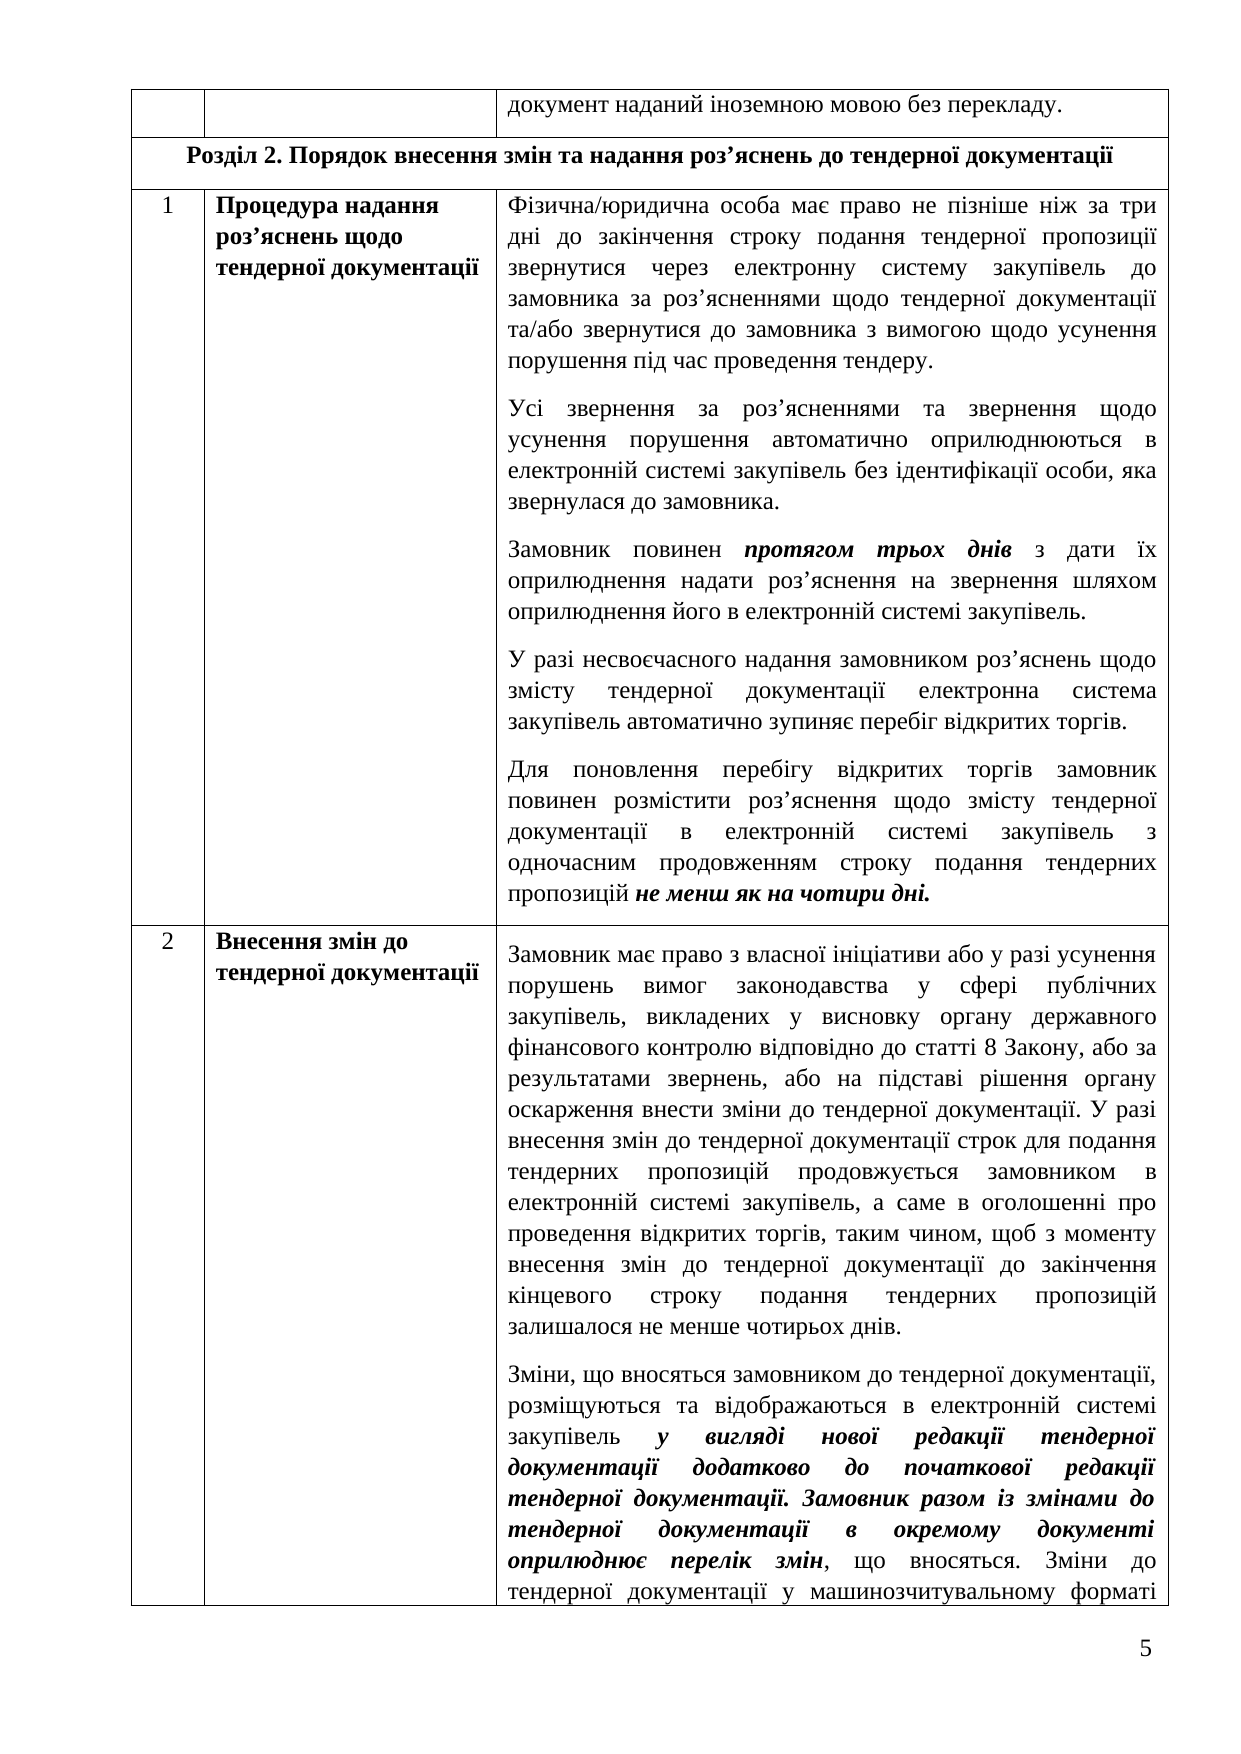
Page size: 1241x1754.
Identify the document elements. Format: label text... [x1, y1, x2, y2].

table_cell 7 [132, 90, 204, 137]
table_cell 2 [132, 926, 204, 1605]
table_cell Розділ 2. Порядок внесення змін та надання роз’яснень до тендерної документації [132, 138, 1168, 189]
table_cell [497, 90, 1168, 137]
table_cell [497, 926, 1168, 1605]
table_cell 1 [132, 190, 204, 925]
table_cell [205, 926, 496, 1605]
table_cell Процедура надання роз’яснень щодо тендерної документації [205, 190, 496, 925]
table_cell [205, 90, 496, 137]
table_cell Фізична/юридична особа має право не пізніше ніж за три дні до закінчення строку подання тендерної пропозиції звернутися через електронну систему закупівель до замовника за роз’ясненнями щодо тендерної документації та/або звернутися до замовника з вимогою щодо усунення порушення під час проведення тендеру. Усі звернення за роз’ясненнями та звернення щодо усунення порушення автоматично оприлюднюються в електронній системі закупівель без ідентифікації особи, яка звернулася до замовника. Замовник повинен протягом трьох днів з дати їх оприлюднення надати роз’яснення на звернення шляхом оприлюднення його в електронній системі закупівель. У разі несвоєчасного надання замовником роз’яснень щодо змісту тендерної документації електронна система закупівель автоматично зупиняє перебіг відкритих торгів. Для поновлення перебігу відкритих торгів замовник повинен розмістити роз’яснення щодо змісту тендерної документації в електронній системі закупівель з одночасним продовженням строку подання тендерних пропозицій не менш як на чотири дні. [497, 190, 1168, 925]
